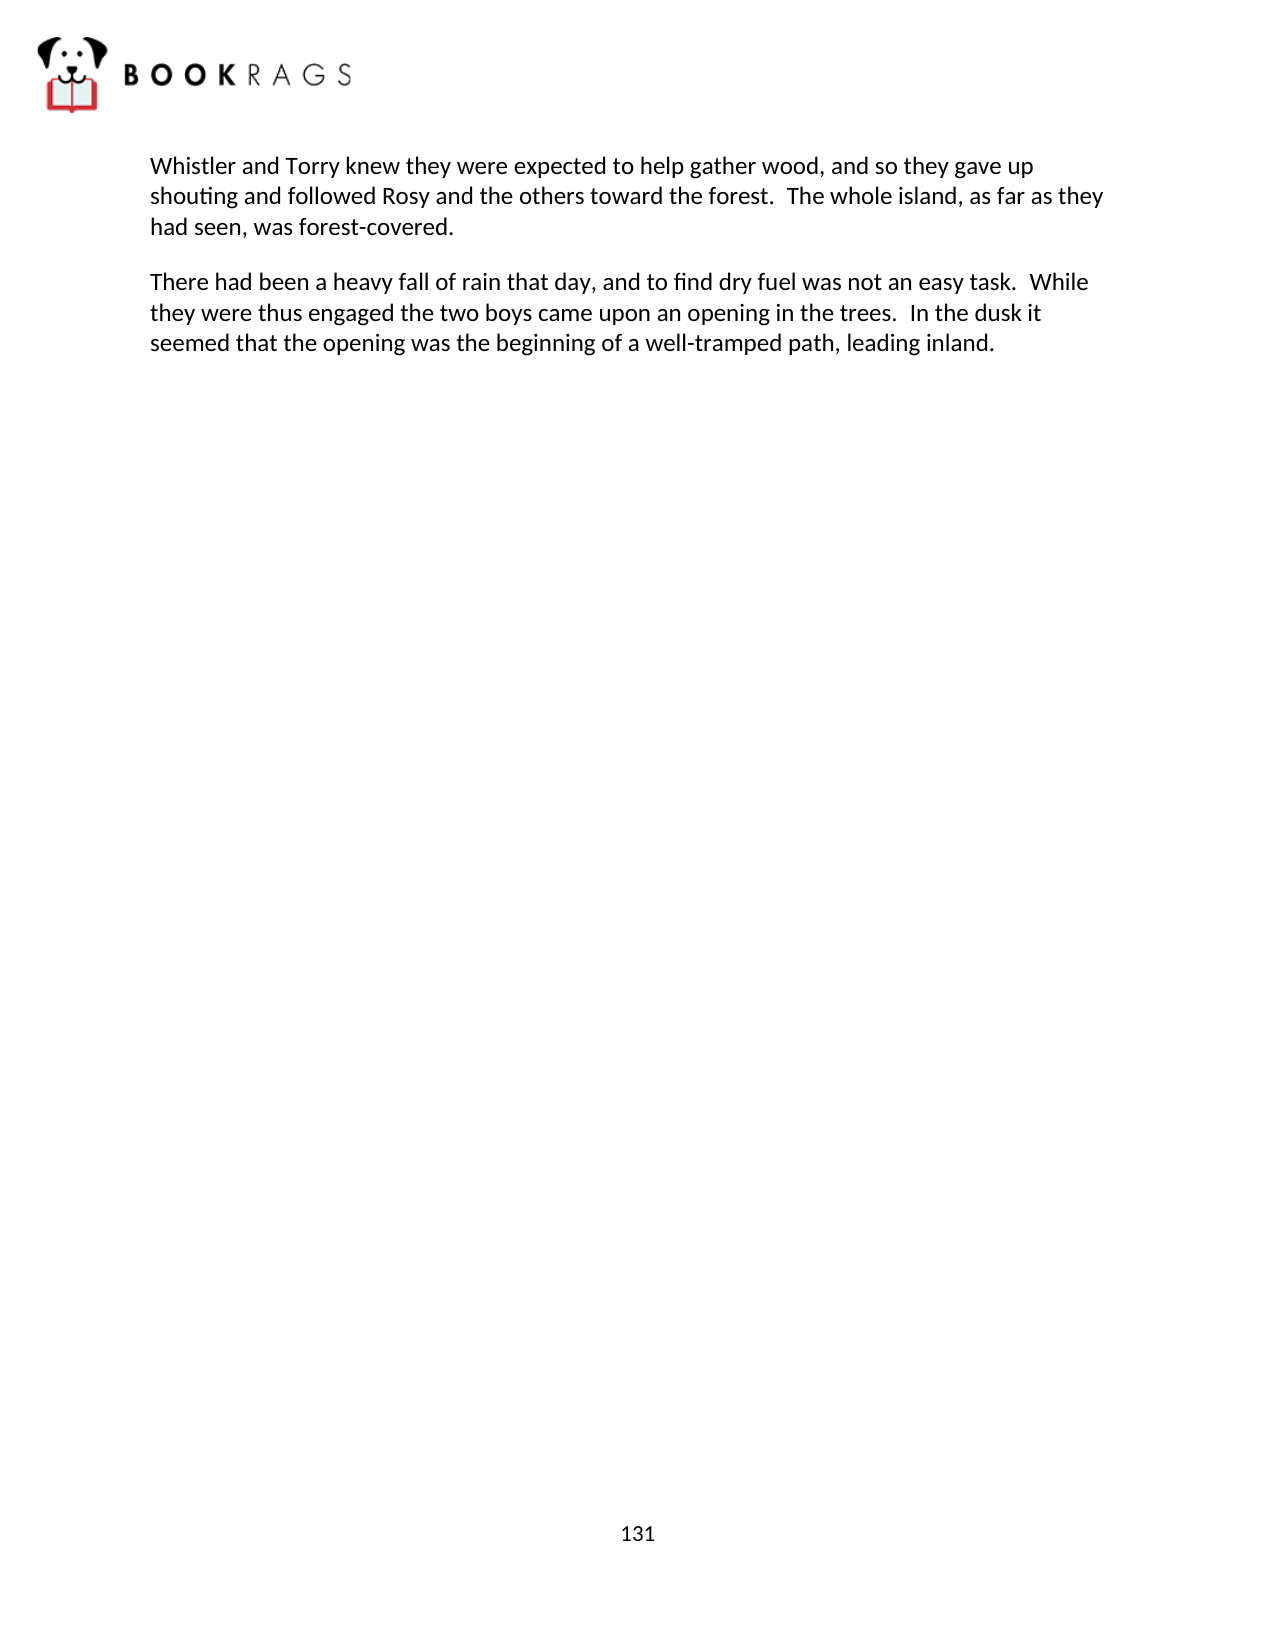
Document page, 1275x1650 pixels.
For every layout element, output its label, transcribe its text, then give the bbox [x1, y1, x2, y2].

text There had been a heavy fall of rain that day, and to find dry fuel was not an easy task. While they were thus engaged the two boys came upon an opening in the trees. In the dusk it seemed that the opening was the beginning of a well-tramped path, leading inland. [150, 267, 1125, 358]
picture [37, 37, 351, 113]
text Whistler and Torry knew they were expected to help gather wood, and so they gave up shouting and followed Rosy and the others toward the forest. The whole island, as far as they had seen, was forest-covered. [150, 150, 1125, 242]
